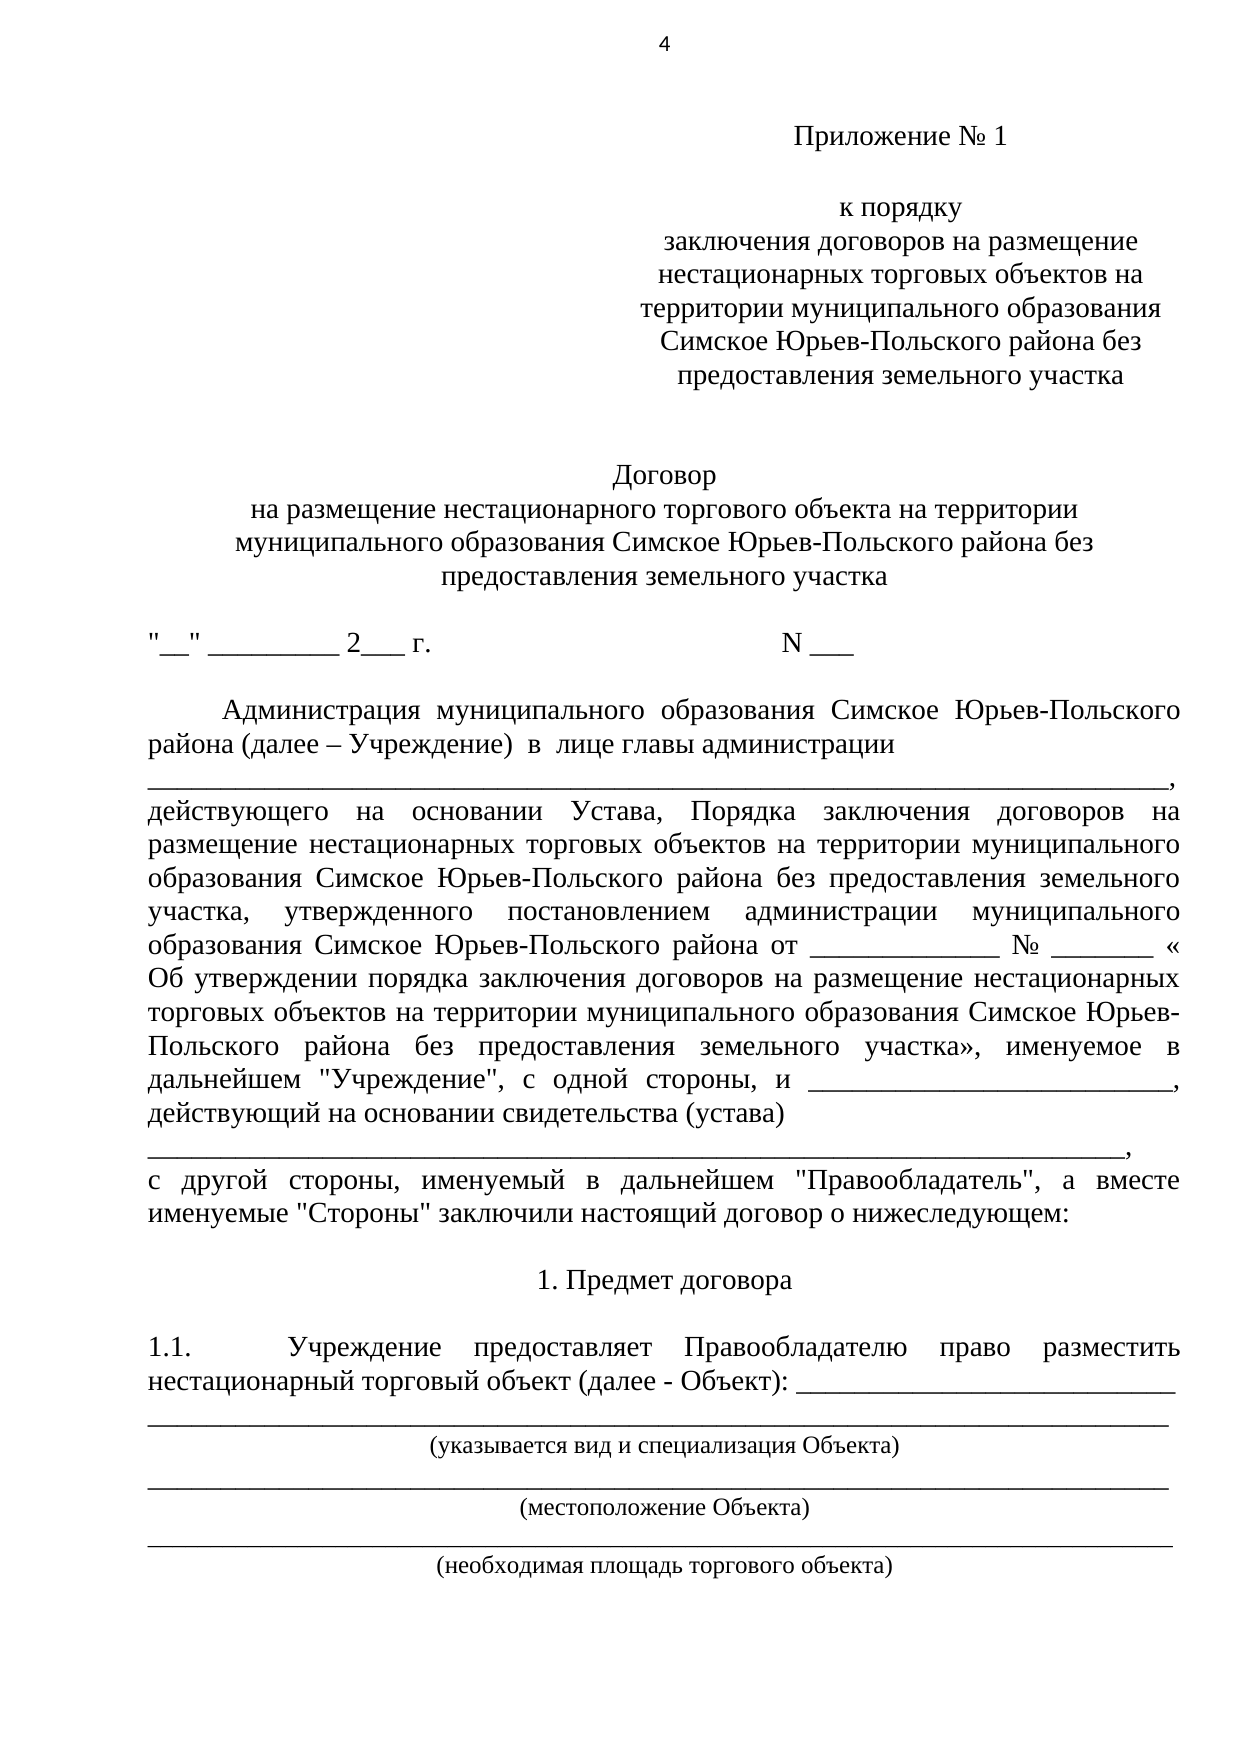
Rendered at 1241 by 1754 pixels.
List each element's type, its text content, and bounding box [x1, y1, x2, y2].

text ___________________________________________________________________, [148, 1128, 1181, 1162]
text Договор [148, 457, 1181, 491]
text ______________________________________________________________________ [148, 1459, 1181, 1492]
text 1. Предмет договора [148, 1262, 1181, 1296]
text ______________________________________________________________________ [148, 1397, 1181, 1430]
text Приложение № 1 [620, 118, 1181, 152]
text муниципального образования Симское Юрьев-Польского района без предоставления земельного участка [148, 524, 1181, 592]
text на размещение нестационарного торгового объекта на территории [148, 491, 1181, 524]
text ______________________________________________________________________, действующего на основании Устава, Порядка заключения договоров на размещение нестационарных торговых объектов на территории муниципального образования Симское Юрьев-Польского района без предоставления земельного участка, утвержденного постановлением администрации муниципального образования Симское Юрьев-Польского района от _____________ № _______ « Об утверждении порядка заключения договоров на размещение нестационарных торговых объектов на территории муниципального образования Симское Юрьев-Польского района без предоставления земельного участка», именуемое в дальнейшем "Учреждение", с одной стороны, и _________________________, действующий на основании свидетельства (устава) [148, 759, 1181, 1128]
text к порядку [620, 189, 1181, 223]
text с другой стороны, именуемый в дальнейшем "Правообладатель", а вместе именуемые "Стороны" заключили настоящий договор о нижеследующем: [148, 1162, 1181, 1229]
text __________________________________________________________________________________ [148, 1521, 1181, 1550]
text Администрация муниципального образования Симское Юрьев-Польского района (далее – Учреждение) в лице главы администрации [148, 692, 1181, 759]
text (необходимая площадь торгового объекта) [148, 1550, 1181, 1579]
text заключения договоров на размещение нестационарных торговых объектов на территории муниципального образования Симское Юрьев-Польского района без предоставления земельного участка [620, 223, 1181, 390]
text "__" _________ 2___ г. N ___ [148, 625, 1181, 659]
text (указывается вид и специализация Объекта) [148, 1430, 1181, 1459]
text 1.1. Учреждение предоставляет Правообладателю право разместить нестационарный торговый объект (далее - Объект): __________________________ [148, 1329, 1181, 1397]
text (местоположение Объекта) [148, 1492, 1181, 1521]
